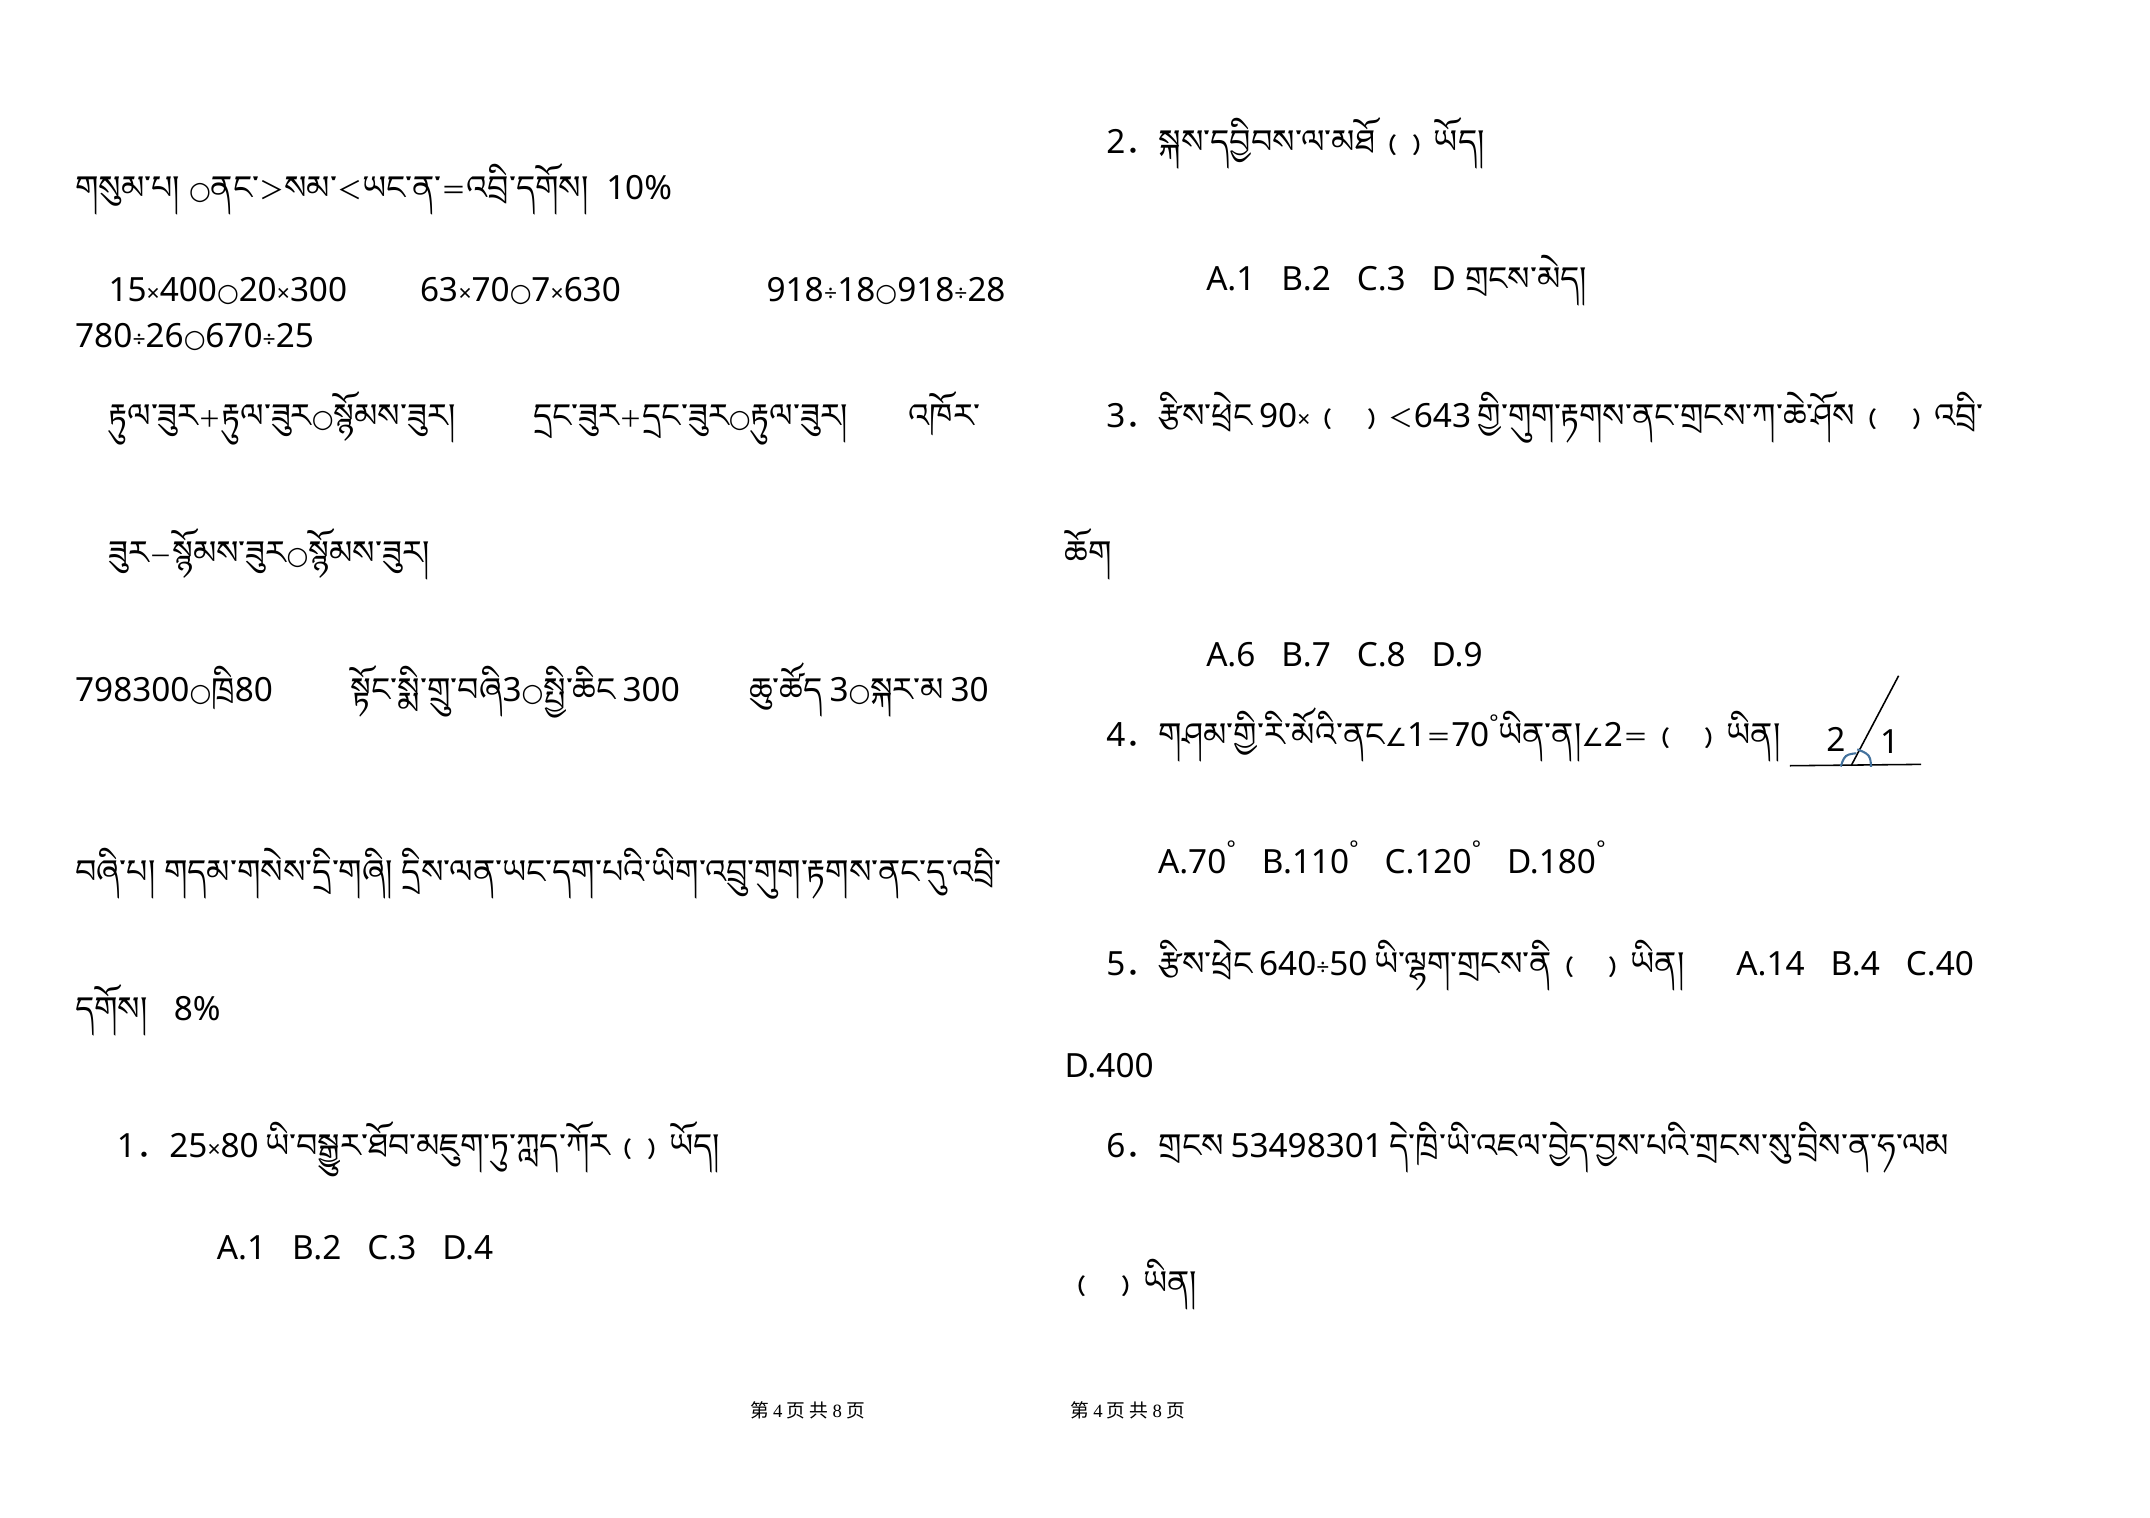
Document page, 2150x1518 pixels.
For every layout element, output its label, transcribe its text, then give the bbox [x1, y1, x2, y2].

list གཤམ་གྱི་རི་མོའི་ནང∠1＝70°ཡིན་ན།∠2＝（ ）ཡིན། [1064, 676, 2027, 813]
list གྲངས53498301དེ་ཁྲི་ཡི་འཇལ་བྱེད་བྱས་པའི་གྲངས་སུ་བྲིས་ན་ཧ་ལམ（ ）ཡིན། [1064, 1087, 2027, 1361]
list རྟུལ་ཟུར＋རྟུལ་ཟུར○སྙོམས་ཟུར། དྲང་ཟུར＋དྲང་ཟུར○རྟུལ་ཟུར། འཁོར་ཟུར－སྙོམས་ཟུར○སྙོམས་ཟུར། [108, 357, 1005, 631]
list བཞི་པ། གདམ་གསེས་དྲི་གཞི། དྲིས་ལན་ཡང་དག་པའི་ཡིག་འབྲུ་གུག་རྟགས་ནང་དུ་འབྲི་དགོས། 8% [75, 813, 1005, 1087]
list A.70° B.110° C.120° D.180° [1106, 813, 2027, 904]
text 15×400○20×300 63×70○7×630 918÷18○918÷28 780÷26○670÷25 [75, 266, 1005, 357]
list A.1 B.2 C.3 D གྲངས་མེད། [1106, 220, 2027, 357]
list རྩིས་ཕྲེང640÷50ཡི་ལྷག་གྲངས་ནི（ ）ཡིན། A.14 B.4 C.40 D.400 [1064, 904, 2027, 1087]
list གསུམ་པ། ○ནང་＞སམ་＜ཡང་ན་＝འབྲི་དགོས། 10% [75, 129, 1005, 266]
list སྐས་དབྱིབས་ལ་མཐོ（ ）ཡོད། [1064, 83, 2027, 220]
list A.1 B.2 C.3 D.4 [117, 1224, 1005, 1269]
list 25×80ཡི་བསྒྱུར་ཐོབ་མཇུག་ཏུ་ཀླད་ཀོར（ ）ཡོད། [75, 1087, 1005, 1224]
list A.6 B.7 C.8 D.9 [1106, 631, 2027, 676]
list 798300○ཁྲི80 སྟོང་སྨི་གྲུ་བཞི3○སྤྱི་ཆིང300 ཆུ་ཚོད3○སྐར་མ30 [75, 631, 1005, 768]
list རྩིས་ཕྲེང90×（ ）＜643གྱི་གུག་རྟགས་ནང་གྲངས་ཀ་ཆེ་ཤོས（ ）འབྲི་ཆོག [1064, 357, 2027, 631]
